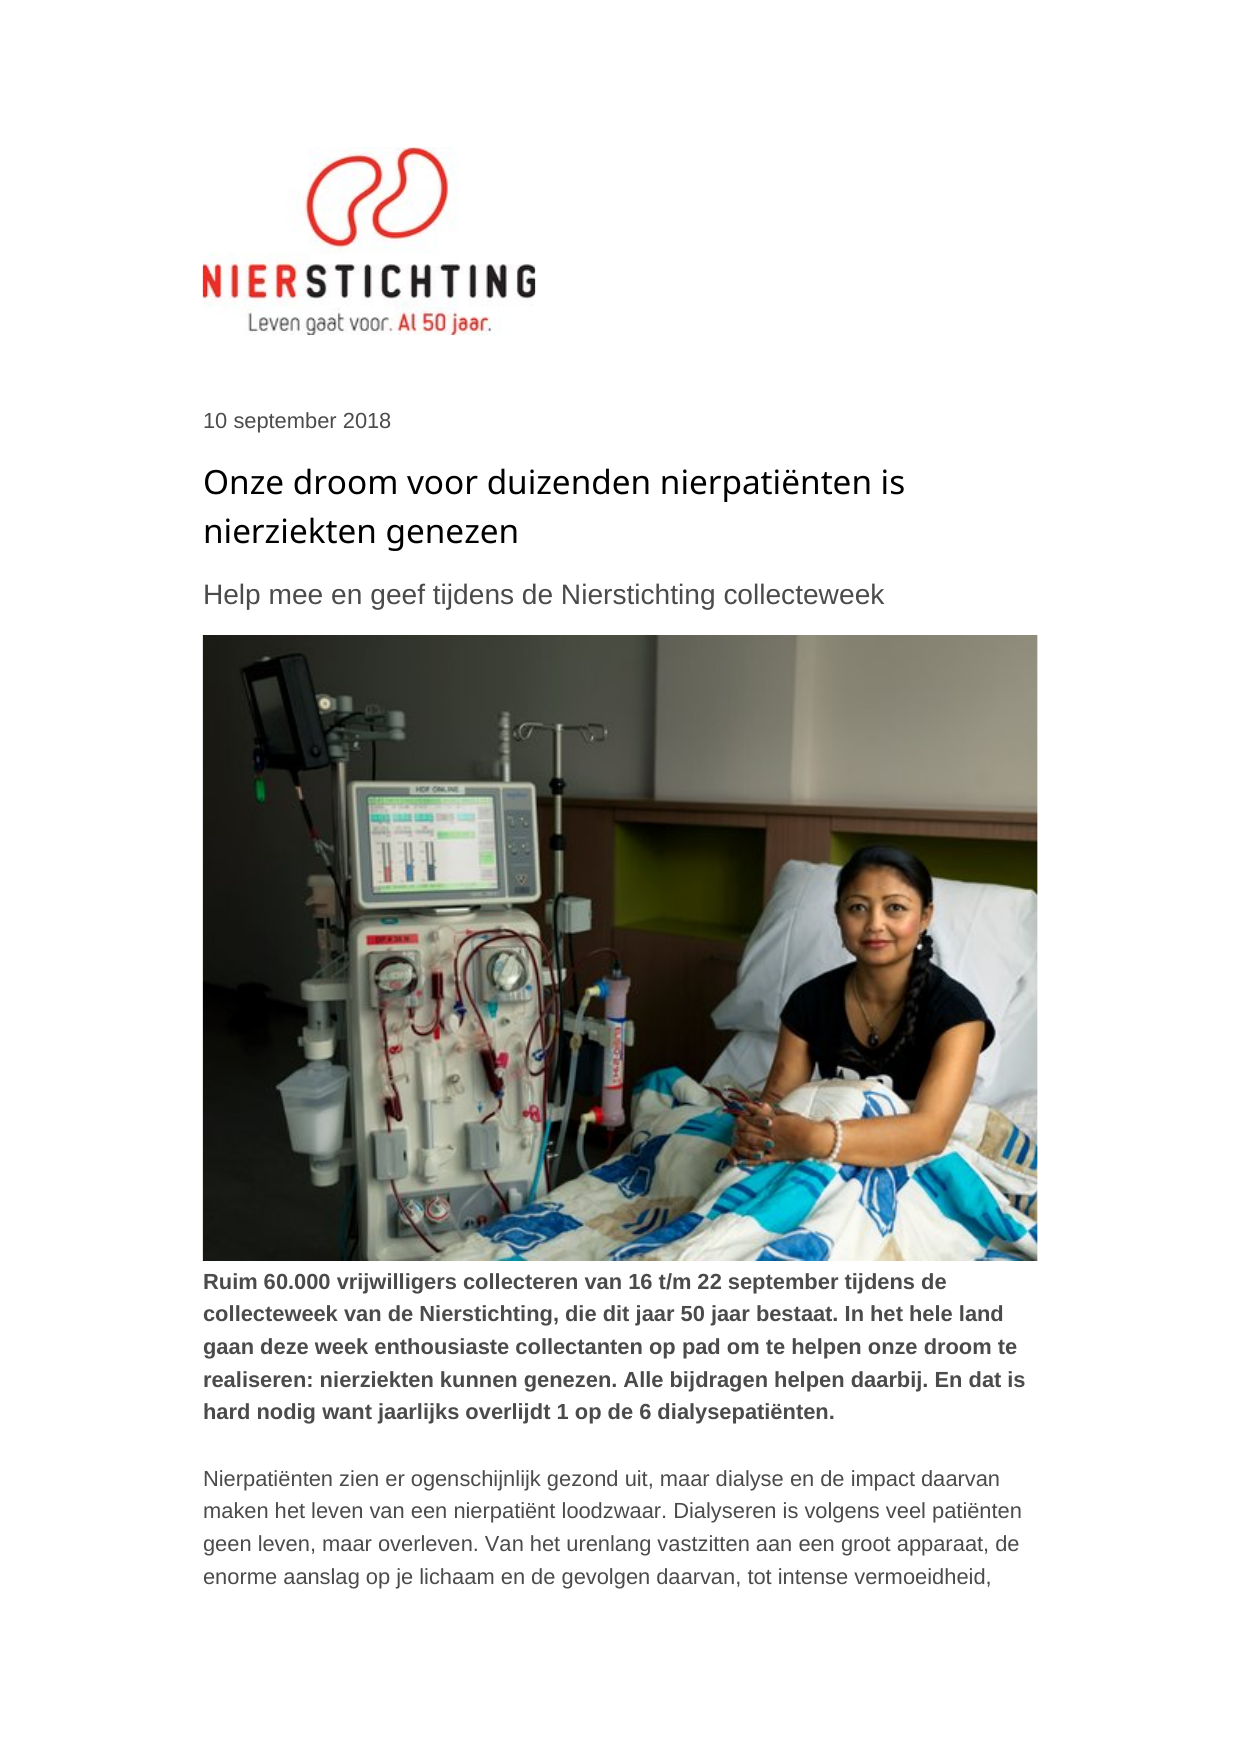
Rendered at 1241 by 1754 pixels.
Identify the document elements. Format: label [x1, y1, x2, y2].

picture [202, 147, 536, 335]
picture [202, 635, 1038, 1261]
table_header [148, 148, 1092, 1589]
